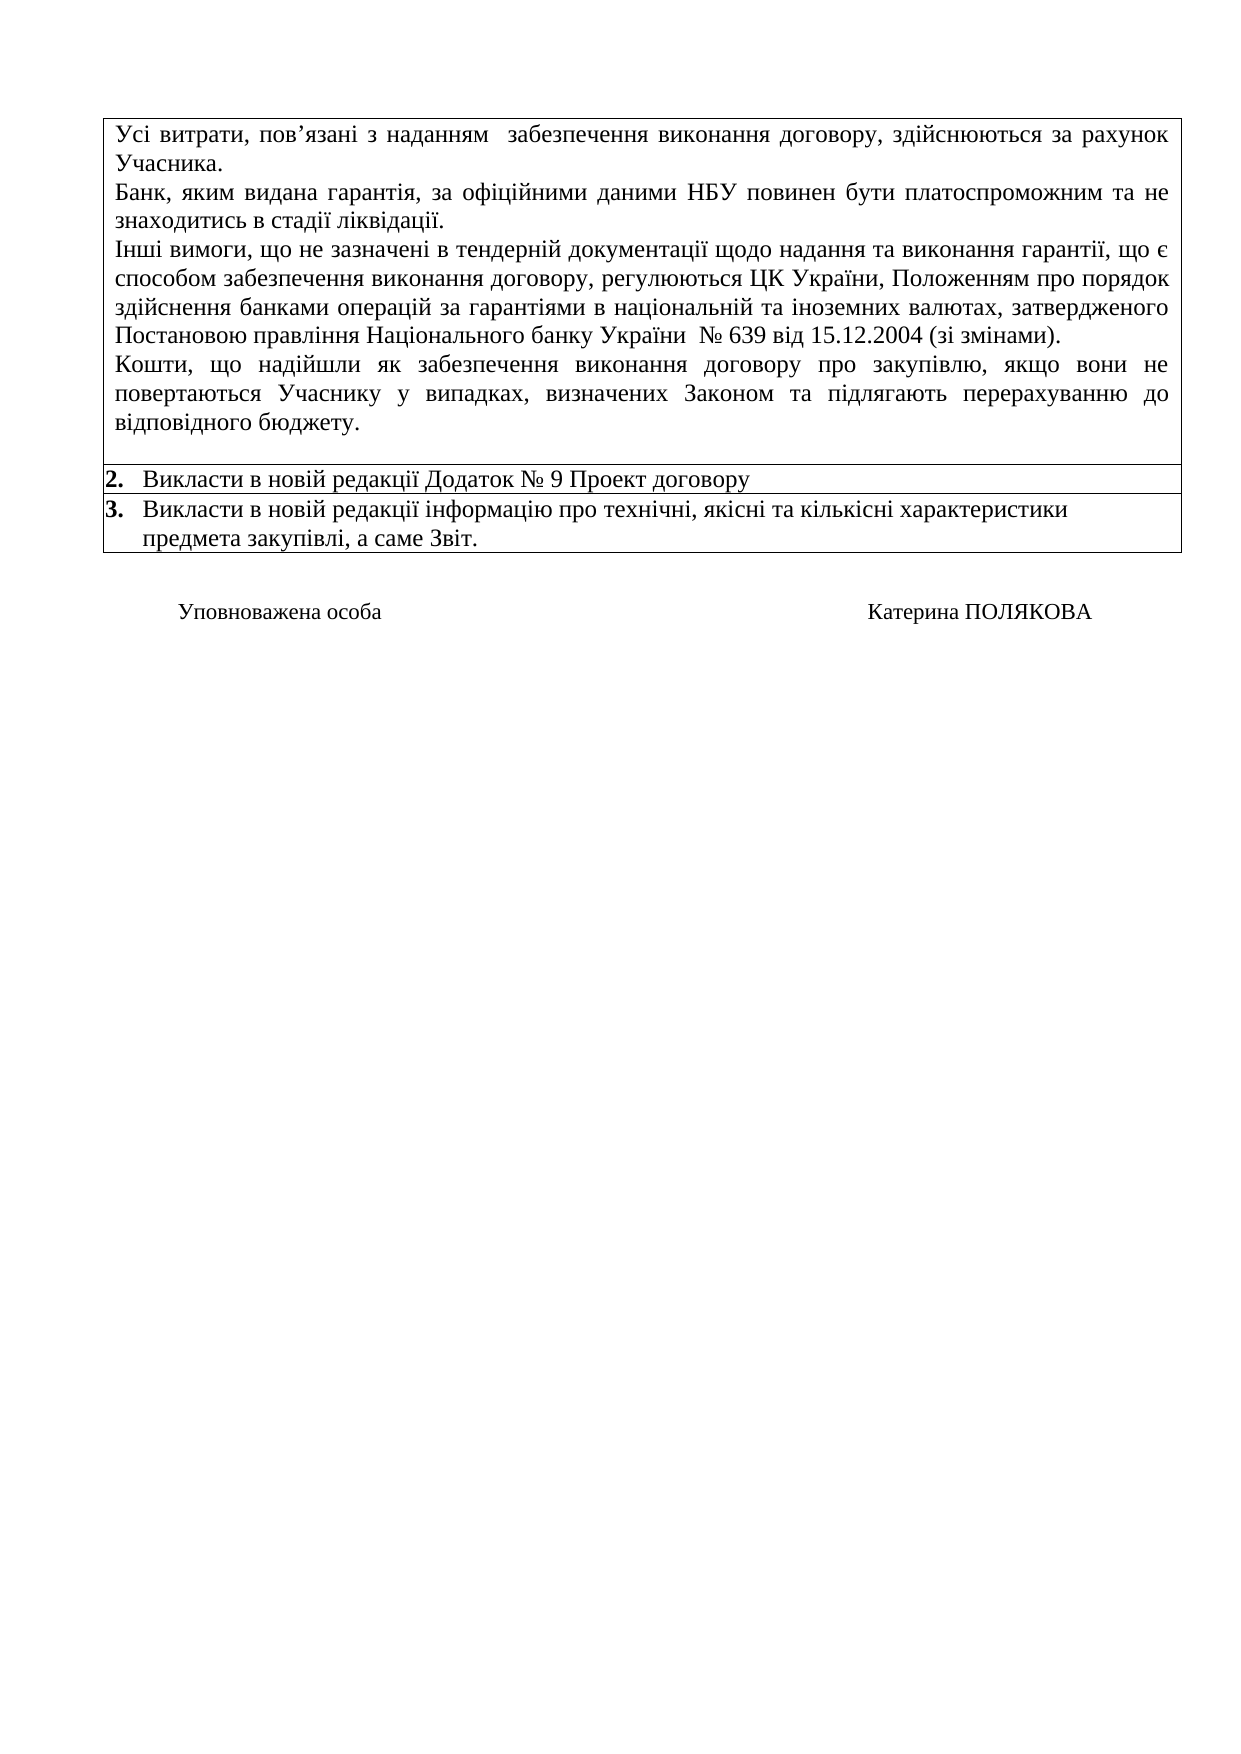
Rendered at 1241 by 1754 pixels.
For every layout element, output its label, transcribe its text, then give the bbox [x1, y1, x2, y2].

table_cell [104, 119, 1181, 463]
table_cell Викласти в новій редакції інформацію про технічні, якісні та кількісні характеристики предмета закупівлі, а саме Звіт. [104, 494, 1181, 552]
text Уповноважена особа Катерина ПОЛЯКОВА [177, 598, 1152, 624]
table_cell Викласти в новій редакції Додаток № 9 Проект договору [104, 465, 1181, 493]
